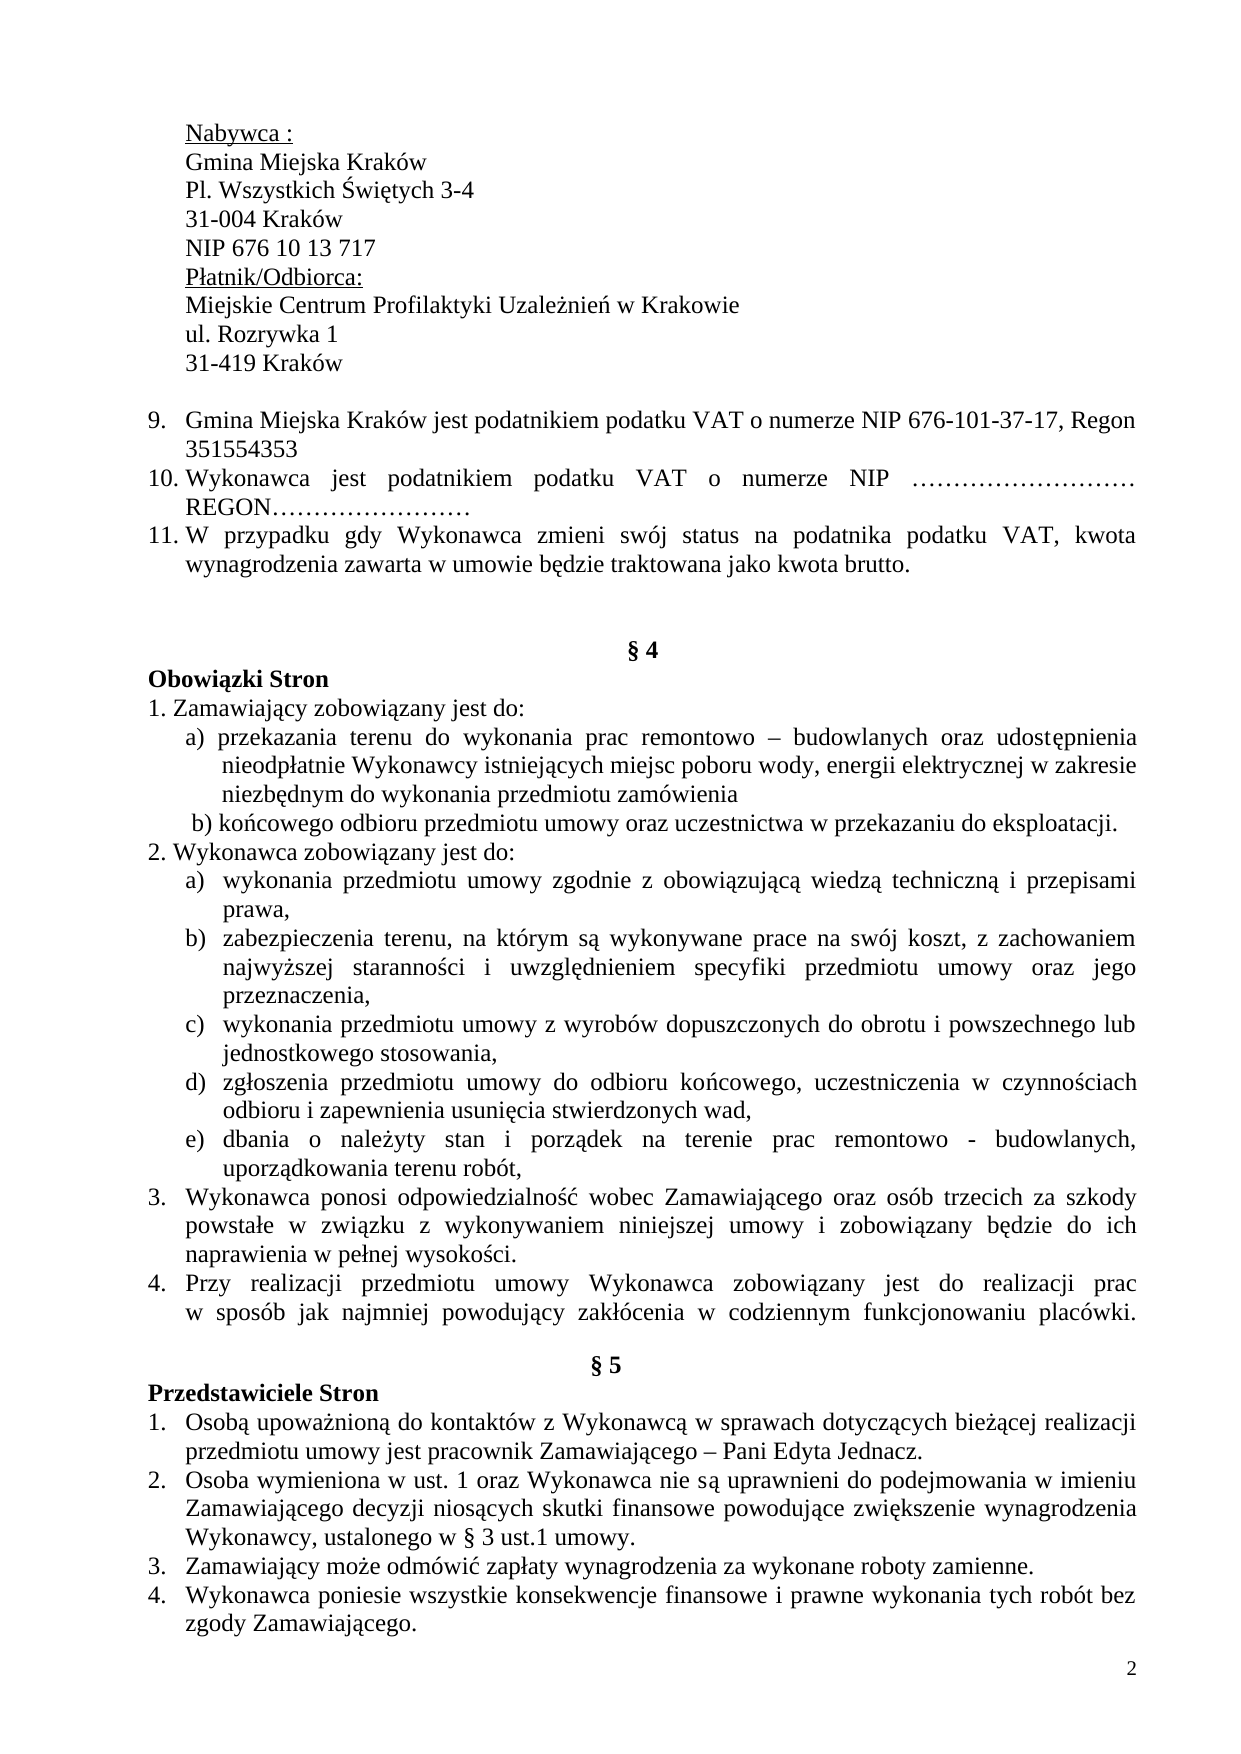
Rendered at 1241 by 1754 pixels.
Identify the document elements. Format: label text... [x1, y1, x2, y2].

text Miejskie Centrum Profilaktyki Uzależnień w Krakowie [185, 291, 1137, 319]
list zgłoszenia przedmiotu umowy do odbioru końcowego, uczestniczenia w czynnościach odbioru i zapewnienia usunięcia stwierdzonych wad, [185, 1067, 1137, 1124]
list wykonania przedmiotu umowy zgodnie z obowiązującą wiedzą techniczną i przepisami prawa, [185, 866, 1137, 923]
text 1. Zamawiający zobowiązany jest do: [148, 693, 1137, 722]
list wykonania przedmiotu umowy z wyrobów dopuszczonych do obrotu i powszechnego lub jednostkowego stosowania, [185, 1009, 1137, 1067]
list Osoba wymieniona w ust. 1 oraz Wykonawca nie są uprawnieni do podejmowania w imieniu Zamawiającego decyzji niosących skutki finansowe powodujące zwiększenie wynagrodzenia Wykonawcy, ustalonego w § 3 ust.1 umowy. [148, 1465, 1137, 1551]
text Nabywca : [185, 118, 1137, 147]
list W przypadku gdy Wykonawca zmieni swój status na podatnika podatku VAT, kwota wynagrodzenia zawarta w umowie będzie traktowana jako kwota brutto. [148, 521, 1137, 578]
list dbania o należyty stan i porządek na terenie prac remontowo - budowlanych, uporządkowania terenu robót, [185, 1124, 1137, 1182]
text ul. Rozrywka 1 [185, 319, 1137, 348]
text 31-004 Kraków [185, 204, 1137, 233]
list Zamawiający może odmówić zapłaty wynagrodzenia za wykonane roboty zamienne. [148, 1551, 1137, 1580]
text Obowiązki Stron [148, 664, 1137, 693]
text NIP 676 10 13 717 [185, 233, 1137, 262]
list Osobą upoważnioną do kontaktów z Wykonawcą w sprawach dotyczących bieżącej realizacji przedmiotu umowy jest pracownik Zamawiającego – Pani Edyta Jednacz. [148, 1407, 1137, 1465]
text Przedstawiciele Stron [148, 1378, 1137, 1407]
text b) końcowego odbioru przedmiotu umowy oraz uczestnictwa w przekazaniu do eksploatacji. [148, 808, 1137, 837]
text 31-419 Kraków [185, 348, 1137, 377]
list Przy realizacji przedmiotu umowy Wykonawca zobowiązany jest do realizacji prac w sposób jak najmniej powodujący zakłócenia w codziennym funkcjonowaniu placówki. [148, 1268, 1137, 1350]
list Wykonawca poniesie wszystkie konsekwencje finansowe i prawne wykonania tych robót bez zgody Zamawiającego. [148, 1580, 1137, 1637]
text Pl. Wszystkich Świętych 3-4 [185, 176, 1137, 204]
text § 4 [148, 636, 1137, 664]
text 2. Wykonawca zobowiązany jest do: [148, 837, 1137, 866]
list Wykonawca ponosi odpowiedzialność wobec Zamawiającego oraz osób trzecich za szkody powstałe w związku z wykonywaniem niniejszej umowy i zobowiązany będzie do ich naprawienia w pełnej wysokości. [148, 1182, 1137, 1268]
text a) przekazania terenu do wykonania prac remontowo – budowlanych oraz udostępnienia nieodpłatnie Wykonawcy istniejących miejsc poboru wody, energii elektrycznej w zakresie niezbędnym do wykonania przedmiotu zamówienia [185, 722, 1137, 808]
list Wykonawca jest podatnikiem podatku VAT o numerze NIP ………………………REGON…………………… [148, 463, 1137, 521]
text Gmina Miejska Kraków [185, 147, 1137, 176]
text Płatnik/Odbiorca: [185, 262, 1137, 291]
list zabezpieczenia terenu, na którym są wykonywane prace na swój koszt, z zachowaniem najwyższej staranności i uwzględnieniem specyfiki przedmiotu umowy oraz jego przeznaczenia, [185, 923, 1137, 1009]
list Gmina Miejska Kraków jest podatnikiem podatku VAT o numerze NIP 676-101-37-17, Regon 351554353 [148, 406, 1137, 463]
text § 5 [590, 1350, 1137, 1378]
